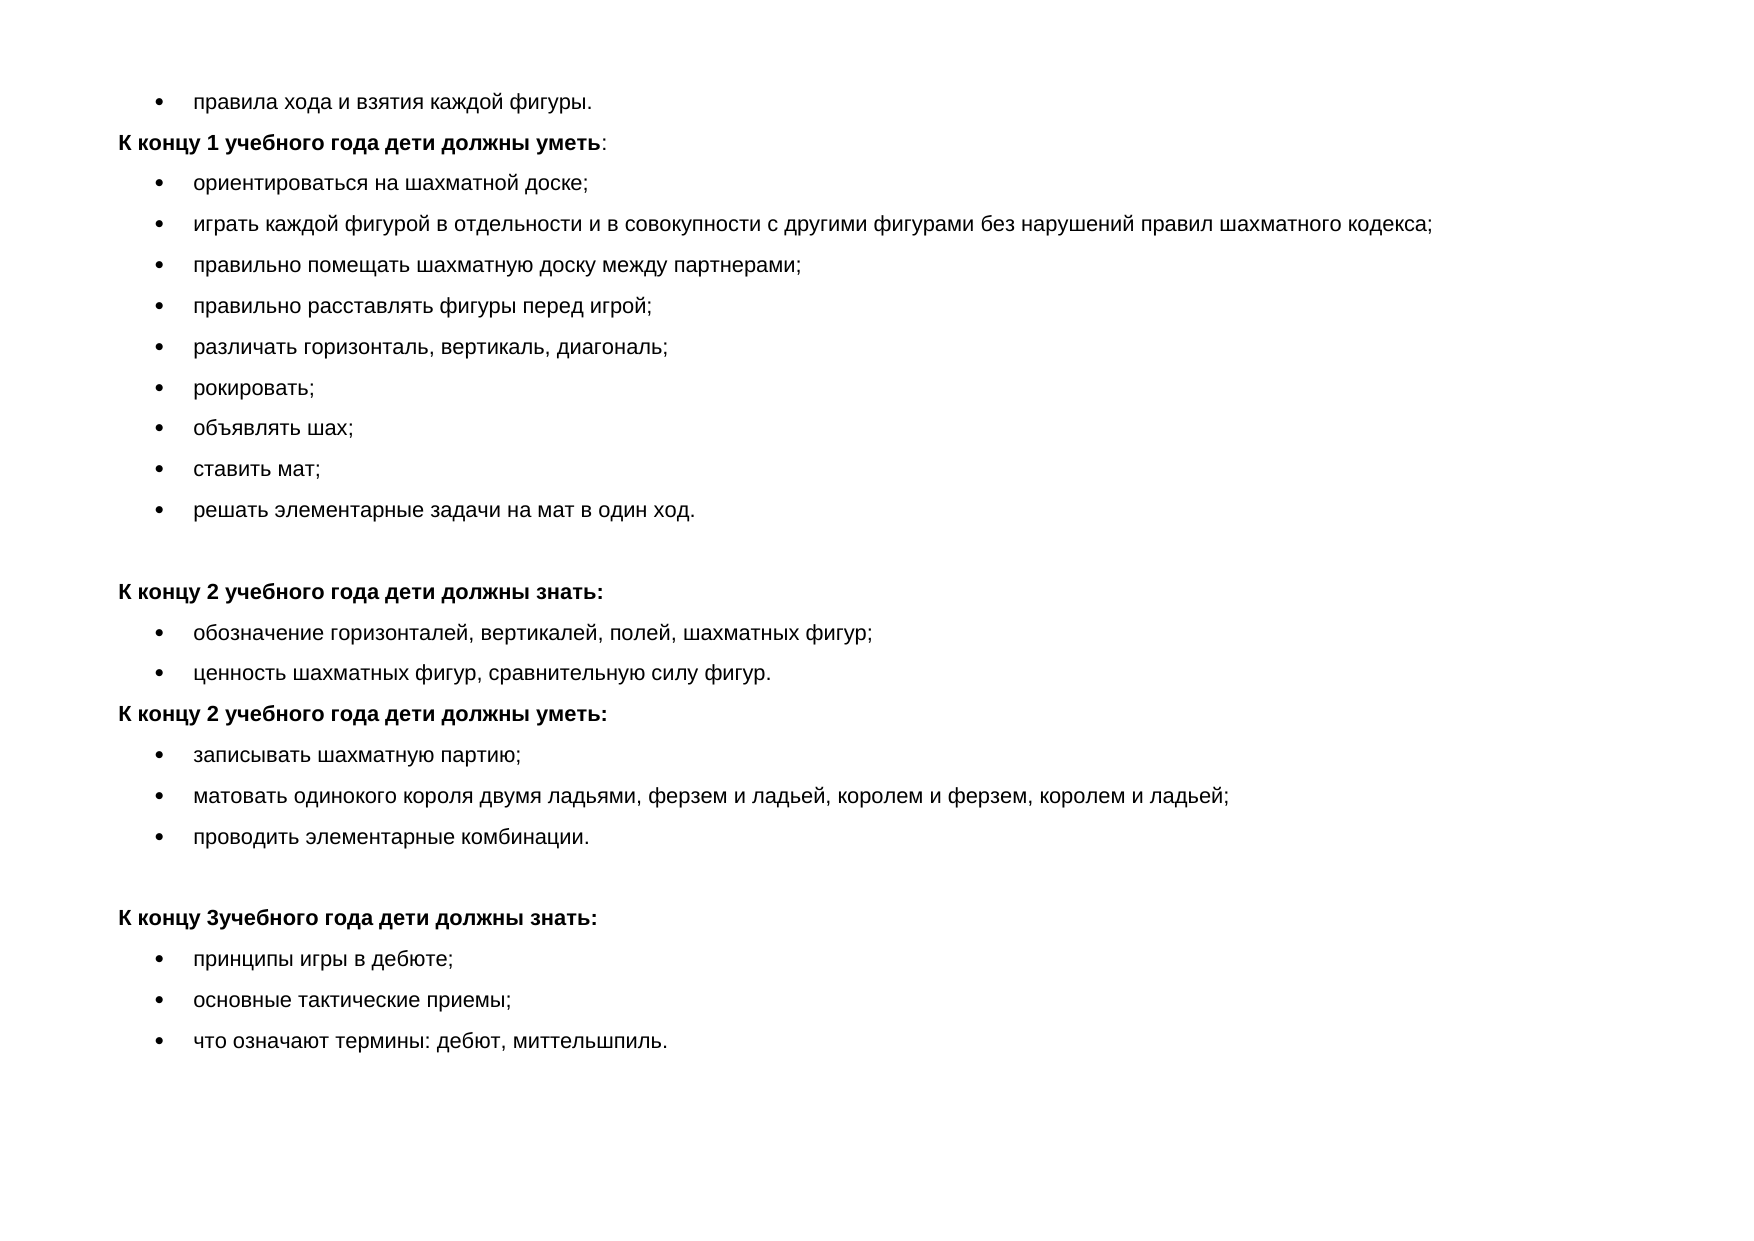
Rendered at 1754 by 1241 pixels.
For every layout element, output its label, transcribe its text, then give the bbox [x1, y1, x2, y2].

list принципы игры в дебюте; [156, 946, 1636, 971]
list записывать шахматную партию; [156, 742, 1636, 767]
text К концу 2 учебного года дети должны уметь: [118, 701, 1636, 726]
list решать элементарные задачи на мат в один ход. [156, 497, 1636, 522]
list ориентироваться на шахматной доске; [156, 170, 1636, 195]
list правильно расставлять фигуры перед игрой; [156, 293, 1636, 318]
text К концу 2 учебного года дети должны знать: [118, 578, 1636, 604]
text К концу 1 учебного года дети должны уметь: [118, 129, 1636, 154]
list основные тактические приемы; [156, 987, 1636, 1012]
list играть каждой фигурой в отдельности и в совокупности с другими фигурами без нарушений правил шахматного кодекса; [156, 211, 1636, 236]
list правильно помещать шахматную доску между партнерами; [156, 252, 1636, 277]
list обозначение горизонталей, вертикалей, полей, шахматных фигур; [156, 619, 1636, 644]
list проводить элементарные комбинации. [156, 823, 1636, 849]
list ценность шахматных фигур, сравнительную силу фигур. [156, 660, 1636, 685]
text К концу 3учебного года дети должны знать: [118, 905, 1636, 930]
list различать горизонталь, вертикаль, диагональ; [156, 333, 1636, 359]
list что означают термины: дебют, миттельшпиль. [156, 1028, 1636, 1053]
list ставить мат; [156, 456, 1636, 481]
list матовать одинокого короля двумя ладьями, ферзем и ладьей, королем и ферзем, королем и ладьей; [156, 783, 1636, 808]
list рокировать; [156, 374, 1636, 399]
list правила хода и взятия каждой фигуры. [156, 88, 1636, 114]
list объявлять шах; [156, 415, 1636, 440]
